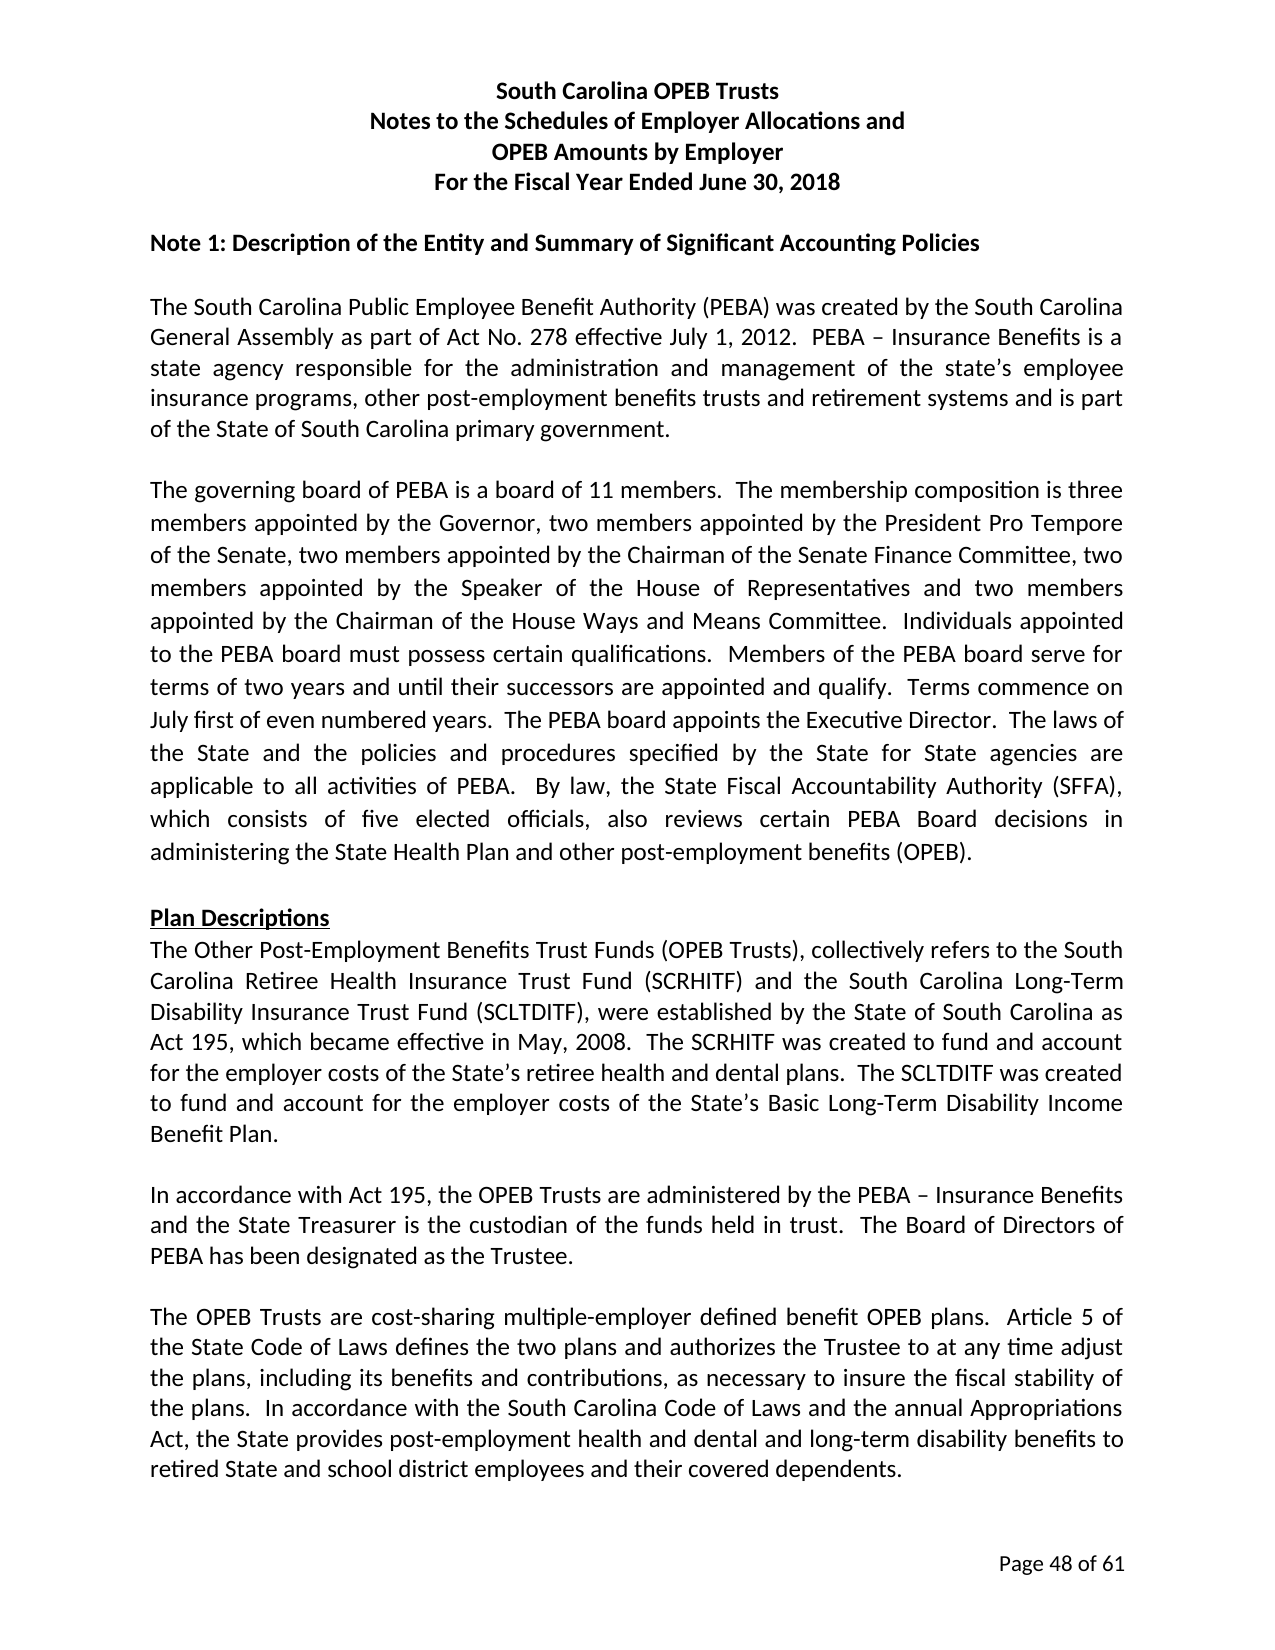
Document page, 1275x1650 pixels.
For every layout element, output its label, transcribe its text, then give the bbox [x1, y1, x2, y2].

text The South Carolina Public Employee Benefit Authority (PEBA) was created by the South Carolina General Assembly as part of Act No. 278 effective July 1, 2012. PEBA – Insurance Benefits is a state agency responsible for the administration and management of the state’s employee insurance programs, other post-employment benefits trusts and retirement systems and is part of the State of South Carolina primary government. [150, 291, 1125, 443]
text The Other Post-Employment Benefits Trust Funds (OPEB Trusts), collectively refers to the South Carolina Retiree Health Insurance Trust Fund (SCRHITF) and the South Carolina Long-Term Disability Insurance Trust Fund (SCLTDITF), were established by the State of South Carolina as Act 195, which became effective in May, 2008. The SCRHITF was created to fund and account for the employer costs of the State’s retiree health and dental plans. The SCLTDITF was created to fund and account for the employer costs of the State’s Basic Long-Term Disability Income Benefit Plan. [150, 935, 1125, 1148]
text Note 1: Description of the Entity and Summary of Significant Accounting Policies [150, 228, 1125, 258]
text The OPEB Trusts are cost-sharing multiple-employer defined benefit OPEB plans. Article 5 of the State Code of Laws defines the two plans and authorizes the Trustee to at any time adjust the plans, including its benefits and contributions, as necessary to insure the fiscal stability of the plans. In accordance with the South Carolina Code of Laws and the annual Appropriations Act, the State provides post-employment health and dental and long-term disability benefits to retired State and school district employees and their covered dependents. [150, 1301, 1125, 1484]
text In accordance with Act 195, the OPEB Trusts are administered by the PEBA – Insurance Benefits and the State Treasurer is the custodian of the funds held in trust. The Board of Directors of PEBA has been designated as the Trustee. [150, 1179, 1125, 1270]
text The governing board of PEBA is a board of 11 members. The membership composition is three members appointed by the Governor, two members appointed by the President Pro Tempore of the Senate, two members appointed by the Chairman of the Senate Finance Committee, two members appointed by the Speaker of the House of Representatives and two members appointed by the Chairman of the House Ways and Means Committee. Individuals appointed to the PEBA board must possess certain qualifications. Members of the PEBA board serve for terms of two years and until their successors are appointed and qualify. Terms commence on July first of even numbered years. The PEBA board appoints the Executive Director. The laws of the State and the policies and procedures specified by the State for State agencies are applicable to all activities of PEBA. By law, the State Fiscal Accountability Authority (SFFA), which consists of five elected officials, also reviews certain PEBA Board decisions in administering the State Health Plan and other post-employment benefits (OPEB). [150, 474, 1125, 866]
text Plan Descriptions [150, 902, 1125, 932]
